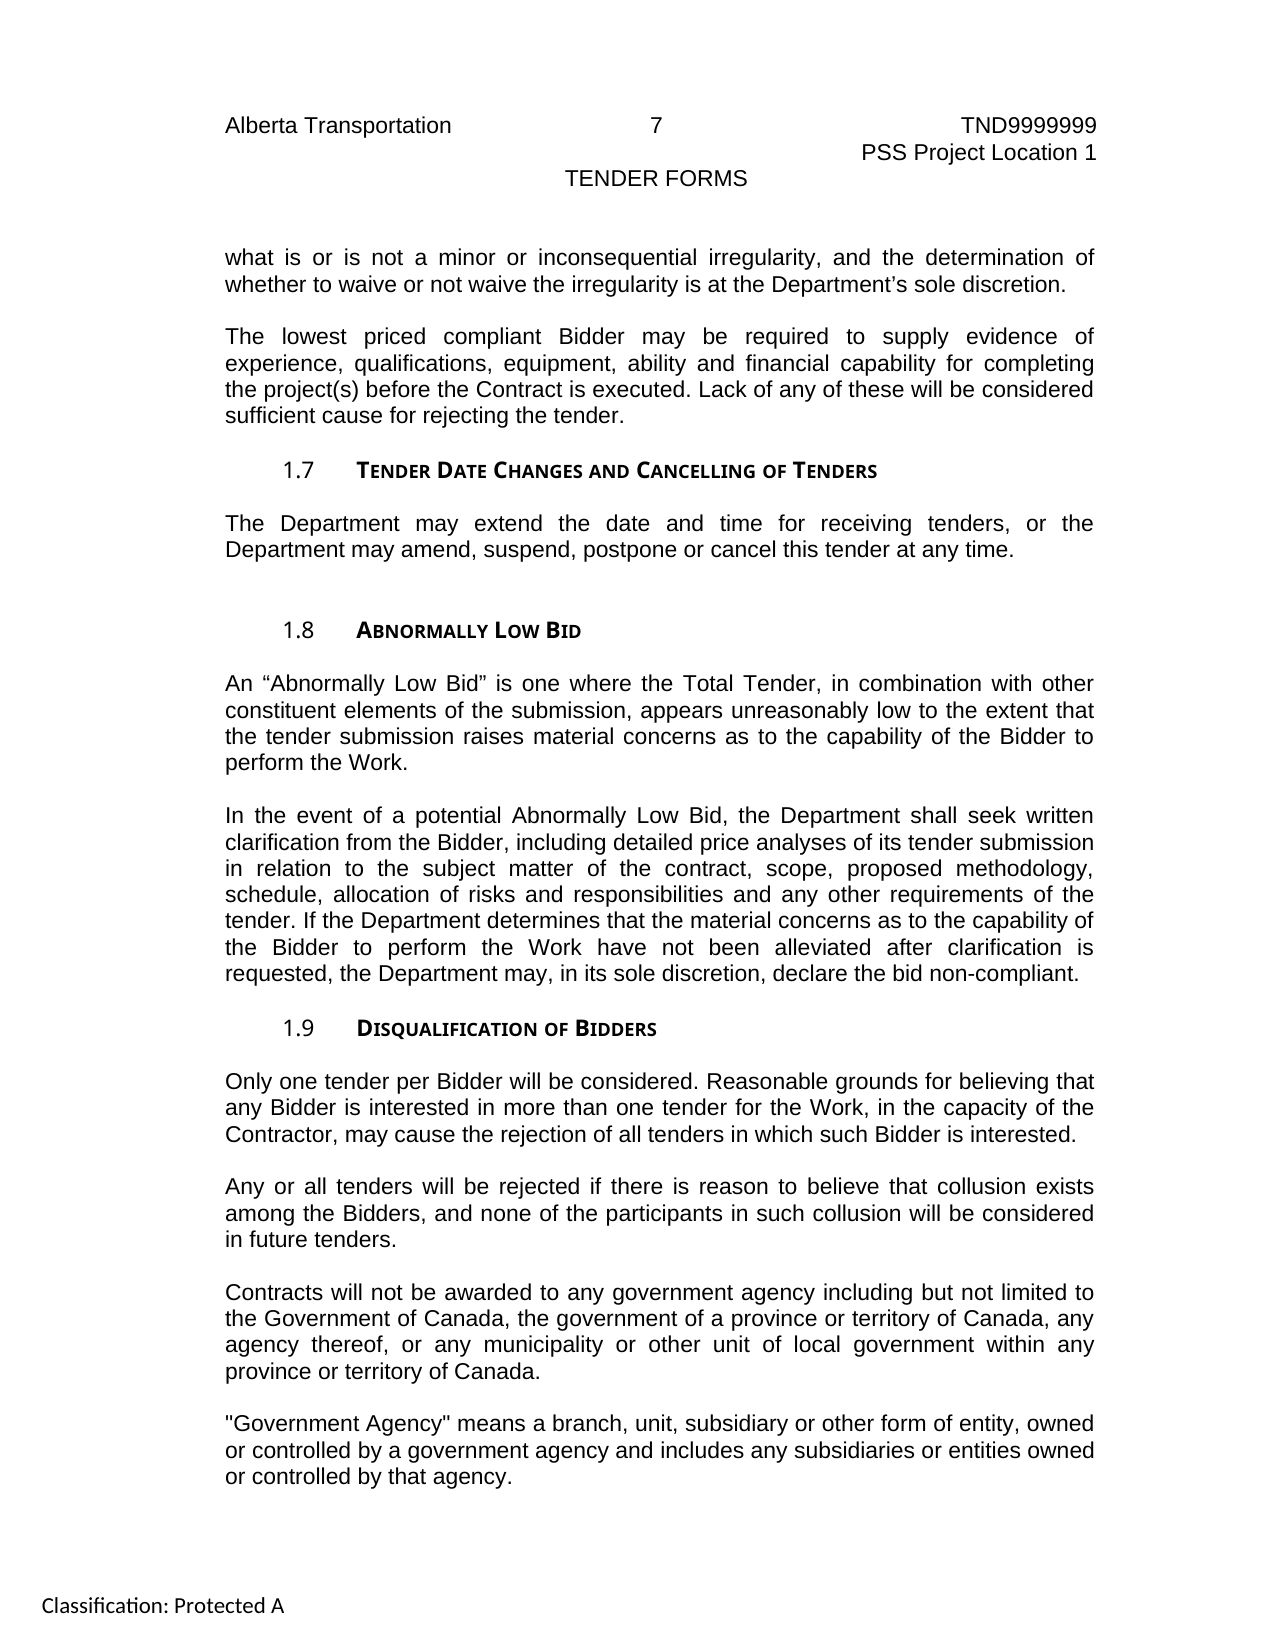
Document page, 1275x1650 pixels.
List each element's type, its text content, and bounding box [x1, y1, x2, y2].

text The lowest priced compliant Bidder may be required to supply evidence of experience, qualifications, equipment, ability and financial capability for completing the project(s) before the Contract is executed. Lack of any of these will be considered sufficient cause for rejecting the tender. [225, 323, 1095, 429]
text "Government Agency" means a branch, unit, subsidiary or other form of entity, owned or controlled by a government agency and includes any subsidiaries or entities owned or controlled by that agency. [225, 1410, 1095, 1489]
text Any or all tenders will be rejected if there is reason to believe that collusion exists among the Bidders, and none of the participants in such collusion will be considered in future tenders. [225, 1173, 1095, 1252]
text An “Abnormally Low Bid” is one where the Total Tender, in combination with other constituent elements of the submission, appears unreasonably low to the extent that the tender submission raises material concerns as to the capability of the Bidder to perform the Work. [225, 670, 1095, 776]
subtitle Tender Date Changes and Cancelling of Tenders [282, 454, 1095, 485]
text Contracts will not be awarded to any government agency including but not limited to the Government of Canada, the government of a province or territory of Canada, any agency thereof, or any municipality or other unit of local government within any province or territory of Canada. [225, 1279, 1095, 1384]
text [225, 244, 1095, 297]
subtitle Abnormally Low Bid [282, 614, 1095, 645]
text Only one tender per Bidder will be considered. Reasonable grounds for believing that any Bidder is interested in more than one tender for the Work, in the capacity of the Contractor, may cause the rejection of all tenders in which such Bidder is interested. [225, 1068, 1095, 1147]
text In the event of a potential Abnormally Low Bid, the Department shall seek written clarification from the Bidder, including detailed price analyses of its tender submission in relation to the subject matter of the contract, scope, proposed methodology, schedule, allocation of risks and responsibilities and any other requirements of the tender. If the Department determines that the material concerns as to the capability of the Bidder to perform the Work have not been alleviated after clarification is requested, the Department may, in its sole discretion, declare the bid non-compliant. [225, 802, 1095, 987]
text The Department may extend the date and time for receiving tenders, or the Department may amend, suspend, postpone or cancel this tender at any time. [225, 510, 1095, 563]
subtitle Disqualification of Bidders [282, 1012, 1095, 1043]
